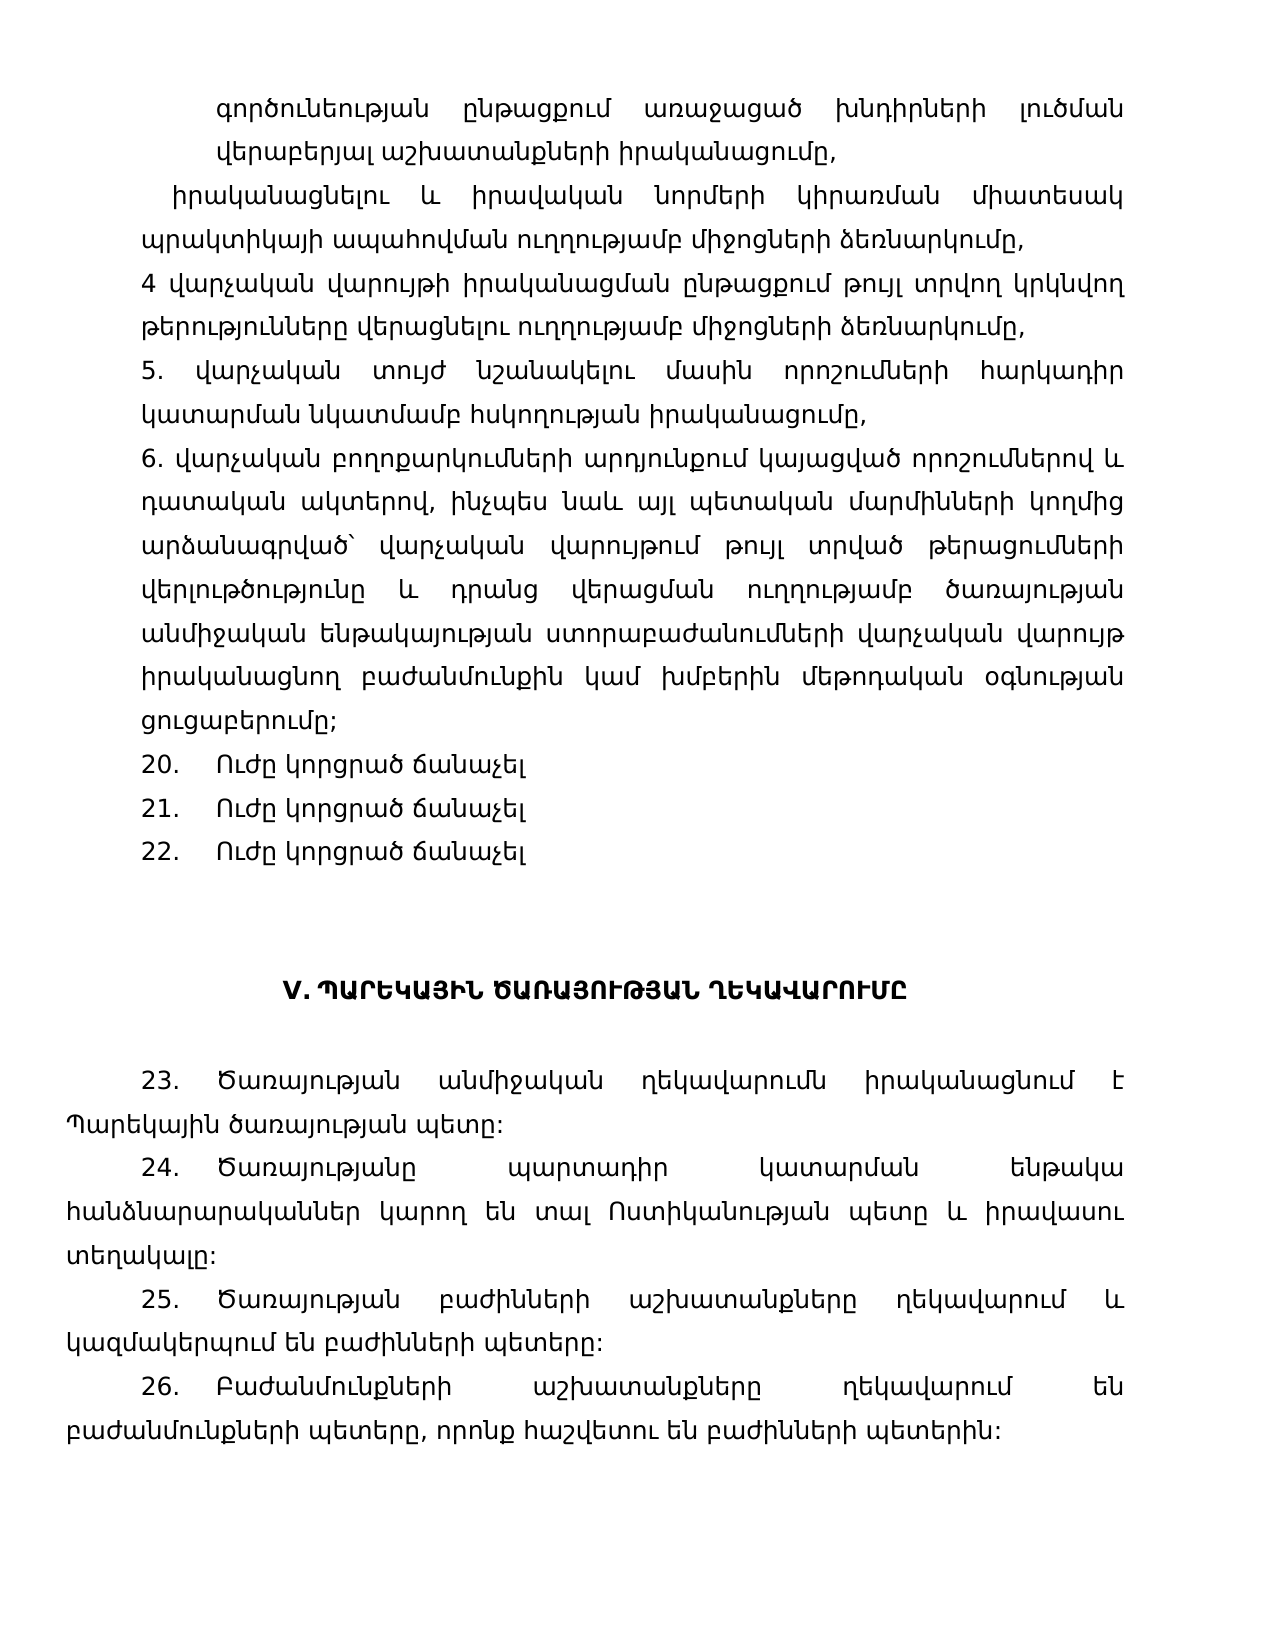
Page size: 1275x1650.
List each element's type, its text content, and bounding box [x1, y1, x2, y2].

list Ծառայության բաժինների աշխատանքները ղեկավարում և կազմակերպում են բաժինների պետերը: [66, 1285, 1125, 1358]
list Բաժանմունքների աշխատանքները ղեկավարում են բաժանմունքների պետերը, որոնք հաշվետու են բաժինների պետերին: [66, 1372, 1125, 1445]
list Ուժը կորցրած ճանաչել [66, 837, 1125, 867]
list Ծառայությանը պարտադիր կատարման ենթակա հանձնարարականներ կարող են տալ Ոստիկանության պետը և իրավասու տեղակալը: [66, 1154, 1125, 1270]
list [178, 94, 1125, 167]
text 4 վարչական վարույթի իրականացման ընթացքում թույլ տրվող կրկնվող թերությունները վերացնելու ուղղությամբ միջոցների ձեռնարկումը, [141, 269, 1125, 342]
text իրականացնելու և իրավական նորմերի կիրառման միատեսակ պրակտիկայի ապահովման ուղղությամբ միջոցների ձեռնարկումը, [141, 181, 1125, 254]
list Ուժը կորցրած ճանաչել [66, 750, 1125, 779]
list Ծառայության անմիջական ղեկավարումն իրականացնում է Պարեկային ծառայության պետը: [66, 1066, 1125, 1139]
text 6. վարչական բողոքարկումների արդյունքում կայացված որոշումներով և դատական ակտերով, ինչպես նաև այլ պետական մարմինների կողմից արձանագրված՝ վարչական վարույթում թույլ տրված թերացումների վերլութծությունը և դրանց վերացման ուղղությամբ ծառայության անմիջական ենթակայության ստորաբաժանումների վարչական վարույթ իրականացնող բաժանմունքին կամ խմբերին մեթոդական օգնության ցուցաբերումը; [141, 444, 1125, 735]
subtitle V. ՊԱՐԵԿԱՅԻՆ ԾԱՌԱՅՈՒԹՅԱՆ ՂԵԿԱՎԱՐՈՒՄԸ [66, 975, 1125, 1006]
list Ուժը կորցրած ճանաչել [66, 794, 1125, 823]
text 5. վարչական տույժ նշանակելու մասին որոշումների հարկադիր կատարման նկատմամբ հսկողության իրականացումը, [141, 356, 1125, 429]
